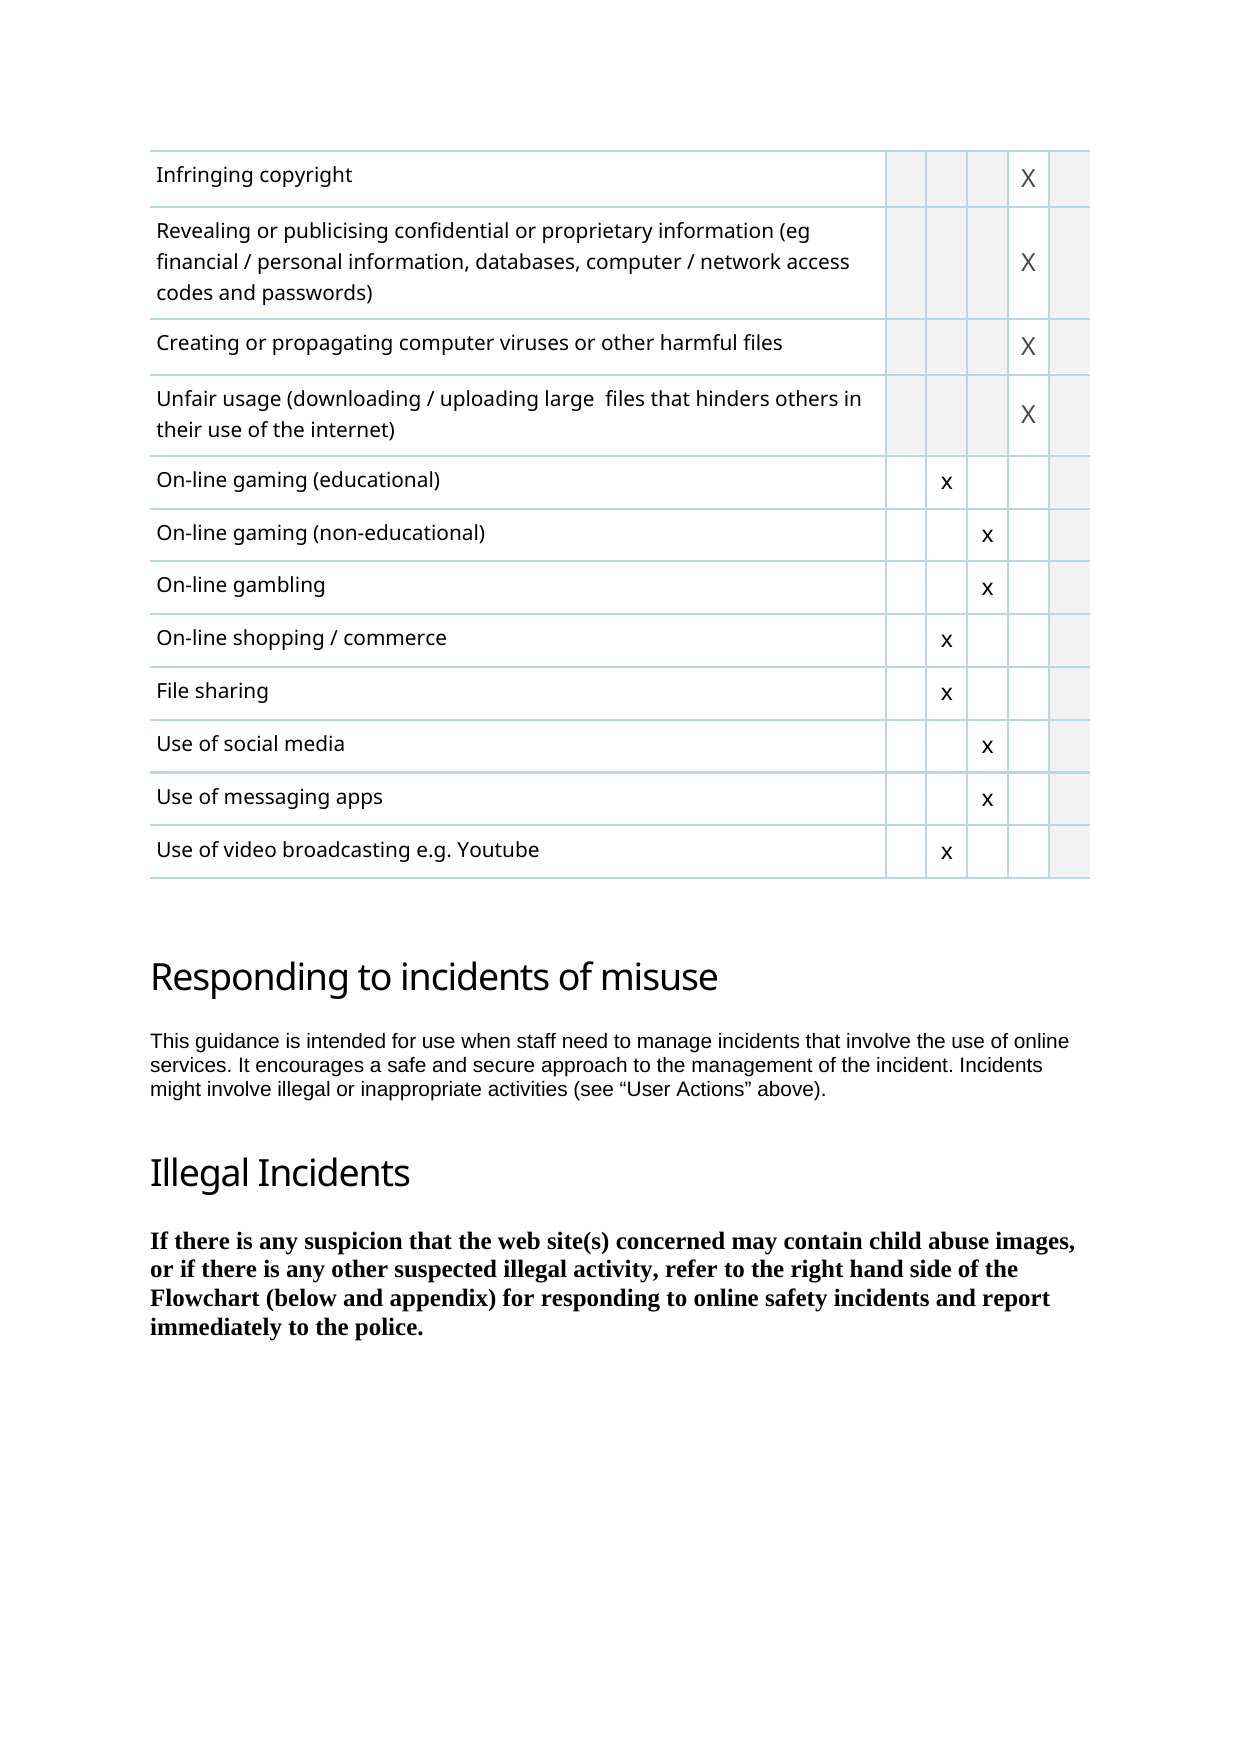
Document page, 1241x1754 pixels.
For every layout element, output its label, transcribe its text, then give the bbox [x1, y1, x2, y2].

table_cell On-line gaming (non-educational) [150, 510, 885, 560]
text If there is any suspicion that the web site(s) concerned may contain child abuse images, or if there is any other suspected illegal activity, refer to the right hand side of the Flowchart (below and appendix) for responding to online safety incidents and report immediately to the police. [150, 1226, 1090, 1341]
subtitle Responding to incidents of misuse [150, 950, 1090, 1001]
table_cell [1009, 615, 1048, 666]
table_cell [887, 152, 925, 206]
table_cell [1050, 208, 1090, 318]
table_cell [1009, 826, 1048, 877]
table_cell [927, 152, 966, 206]
table_cell [927, 774, 966, 824]
table_cell [1009, 562, 1048, 613]
table_cell [1050, 721, 1090, 771]
table_cell Revealing or publicising confidential or proprietary information (eg financial / personal information, databases, computer / network access codes and passwords) [150, 208, 885, 318]
table_cell [887, 615, 925, 666]
table_cell [887, 774, 925, 824]
table_cell [887, 457, 925, 507]
table_cell [1050, 615, 1090, 666]
table_cell [887, 510, 925, 560]
table_cell [927, 721, 966, 771]
table_cell [927, 208, 966, 318]
table_cell Use of video broadcasting e.g. Youtube [150, 826, 885, 877]
table_cell x [927, 615, 966, 666]
table_cell [1050, 562, 1090, 613]
table_cell [1050, 510, 1090, 560]
table_cell x [927, 668, 966, 719]
table_cell [1050, 668, 1090, 719]
table_cell [887, 826, 925, 877]
table_cell x [968, 562, 1007, 613]
table_cell [927, 320, 966, 373]
table_cell [968, 615, 1007, 666]
table_cell x [968, 510, 1007, 560]
table_cell [1050, 152, 1090, 206]
table_cell [968, 376, 1007, 454]
table_cell File sharing [150, 668, 885, 719]
table_cell [968, 826, 1007, 877]
table_cell x [927, 457, 966, 507]
table_cell [1009, 510, 1048, 560]
table_cell On-line gambling [150, 562, 885, 613]
table_cell X [1009, 208, 1048, 318]
table_cell On-line gaming (educational) [150, 457, 885, 507]
table_cell [887, 721, 925, 771]
table_cell Unfair usage (downloading / uploading large files that hinders others in their use of the internet) [150, 376, 885, 454]
table_cell [887, 562, 925, 613]
table_cell x [968, 774, 1007, 824]
table_cell [968, 208, 1007, 318]
table_cell [927, 562, 966, 613]
table_cell [1050, 774, 1090, 824]
table_cell [927, 510, 966, 560]
table_cell [927, 376, 966, 454]
table_cell X [1009, 376, 1048, 454]
table_cell [887, 376, 925, 454]
table_cell [1009, 774, 1048, 824]
table_cell Use of social media [150, 721, 885, 771]
text This guidance is intended for use when staff need to manage incidents that involve the use of online services. It encourages a safe and secure approach to the management of the incident. Incidents might involve illegal or inappropriate activities (see “User Actions” above). [150, 1029, 1090, 1101]
table_cell [1050, 376, 1090, 454]
table_cell [887, 320, 925, 373]
table_cell [1050, 826, 1090, 877]
table_cell [1009, 721, 1048, 771]
table_cell [1050, 457, 1090, 507]
table_cell X [1009, 320, 1048, 373]
table_cell [887, 208, 925, 318]
table_cell [1009, 668, 1048, 719]
subtitle Illegal Incidents [150, 1147, 1090, 1198]
table_cell [968, 152, 1007, 206]
table_cell [968, 320, 1007, 373]
table_cell Creating or propagating computer viruses or other harmful files [150, 320, 885, 373]
table_cell Use of messaging apps [150, 774, 885, 824]
table_cell [968, 668, 1007, 719]
table_cell [1009, 457, 1048, 507]
table_cell Infringing copyright [150, 152, 885, 206]
table_cell x [927, 826, 966, 877]
table_cell [887, 668, 925, 719]
table_cell x [968, 721, 1007, 771]
table_cell X [1009, 152, 1048, 206]
table_cell On-line shopping / commerce [150, 615, 885, 666]
table_cell [1050, 320, 1090, 373]
table_cell [968, 457, 1007, 507]
